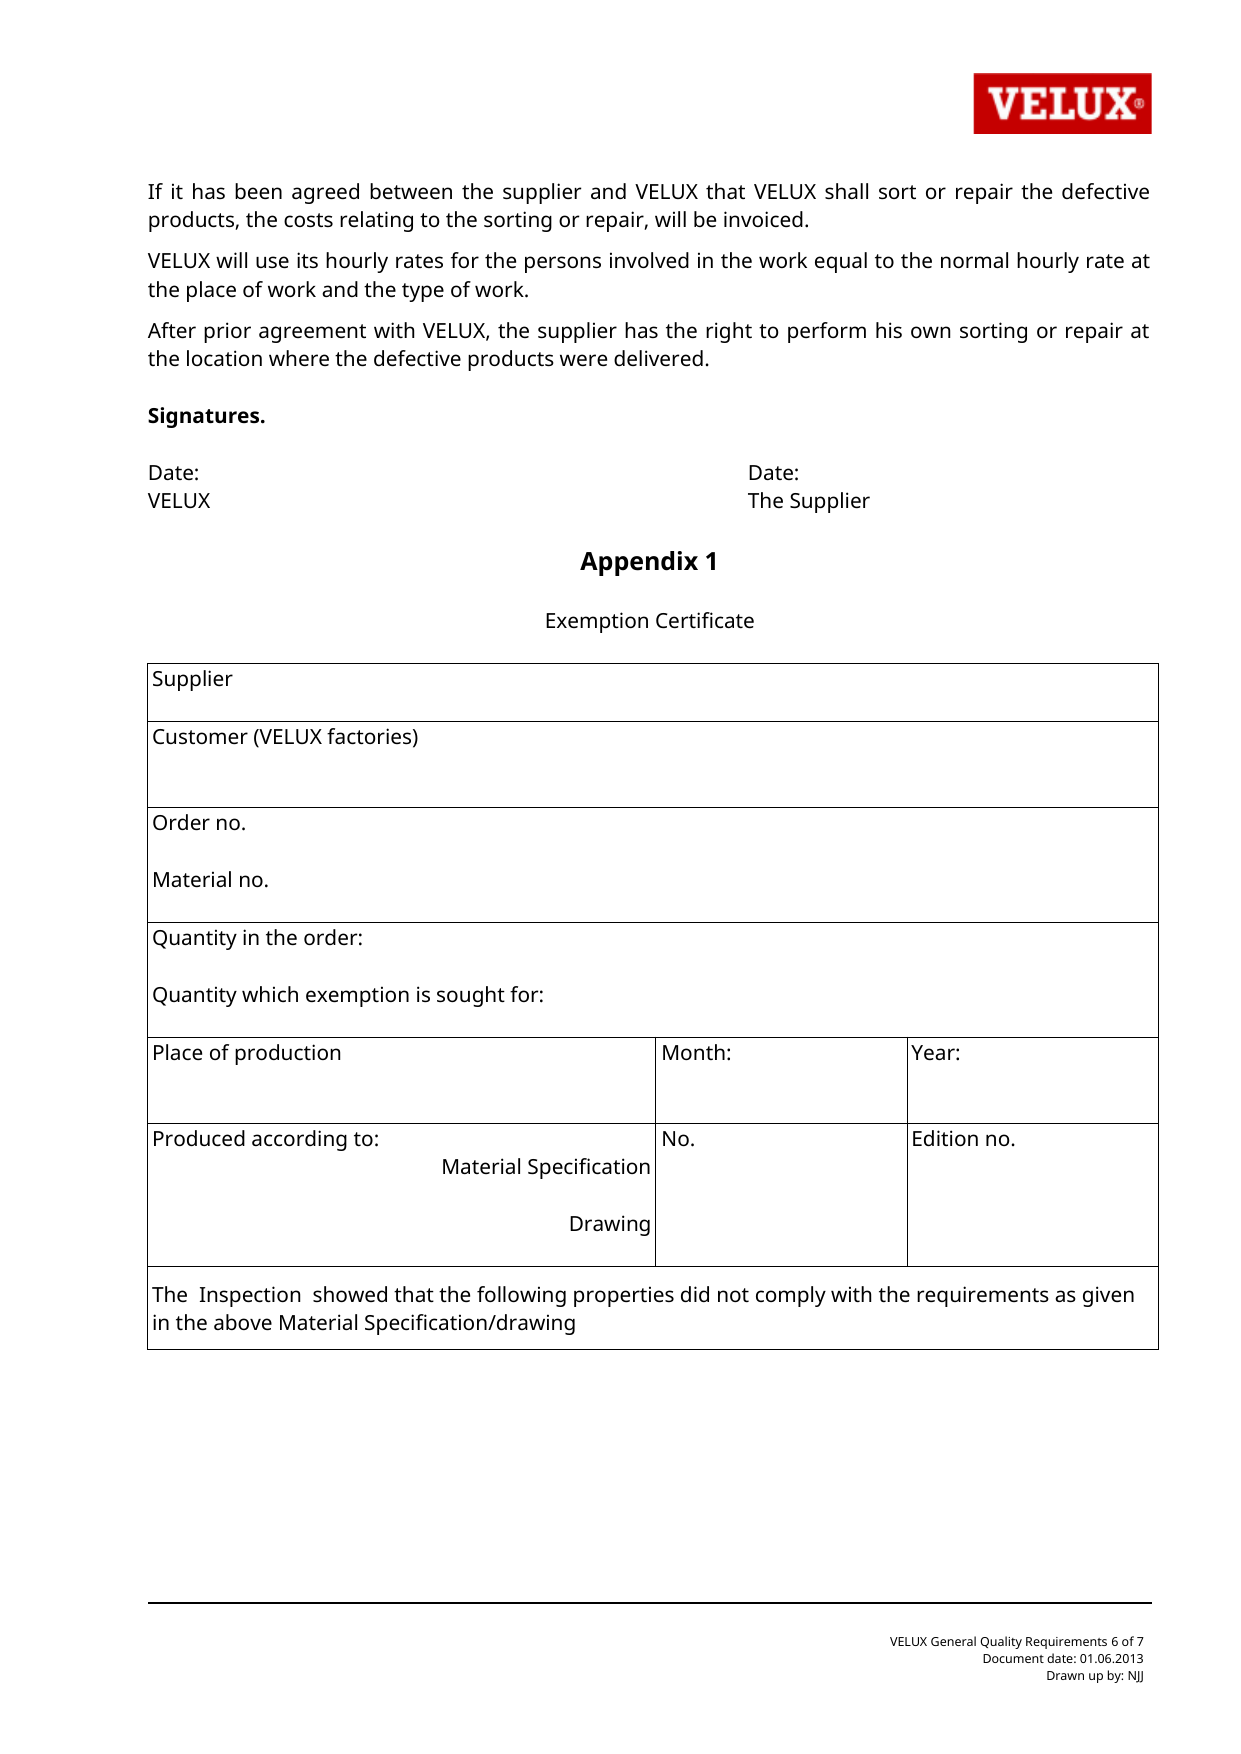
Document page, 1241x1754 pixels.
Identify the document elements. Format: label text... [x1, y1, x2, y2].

text Signatures. [148, 373, 1152, 430]
table_cell Customer (VELUX factories) [148, 722, 1158, 807]
table_cell Month: [656, 1038, 907, 1123]
text Appendix 1 [152, 543, 1147, 577]
text VELUX The Supplier [148, 487, 1152, 515]
table_cell Order no. Material no. [148, 808, 1158, 922]
table_cell Place of production [148, 1038, 655, 1123]
table_cell Edition no. [908, 1124, 1158, 1266]
table_cell No. [656, 1124, 907, 1266]
table_cell Quantity in the order: Quantity which exemption is sought for: [148, 923, 1158, 1037]
picture [973, 73, 1152, 134]
table_header Supplier [148, 664, 1158, 721]
table_cell The Inspection showed that the following properties did not comply with the requirements as given in the above Material Specification/drawing [148, 1267, 1158, 1349]
text Date: Date: [148, 458, 1152, 487]
text Exemption Certificate [148, 606, 1152, 634]
table_cell Produced according to: Material Specification Drawing [148, 1124, 655, 1266]
text If it has been agreed between the supplier and VELUX that VELUX shall sort or repair the defective products, the costs relating to the sorting or repair, will be invoiced. [148, 177, 1152, 234]
text After prior agreement with VELUX, the supplier has the right to perform his own sorting or repair at the location where the defective products were delivered. [148, 316, 1152, 373]
text VELUX will use its hourly rates for the persons involved in the work equal to the normal hourly rate at the place of work and the type of work. [148, 247, 1152, 303]
table_cell Year: [908, 1038, 1158, 1123]
